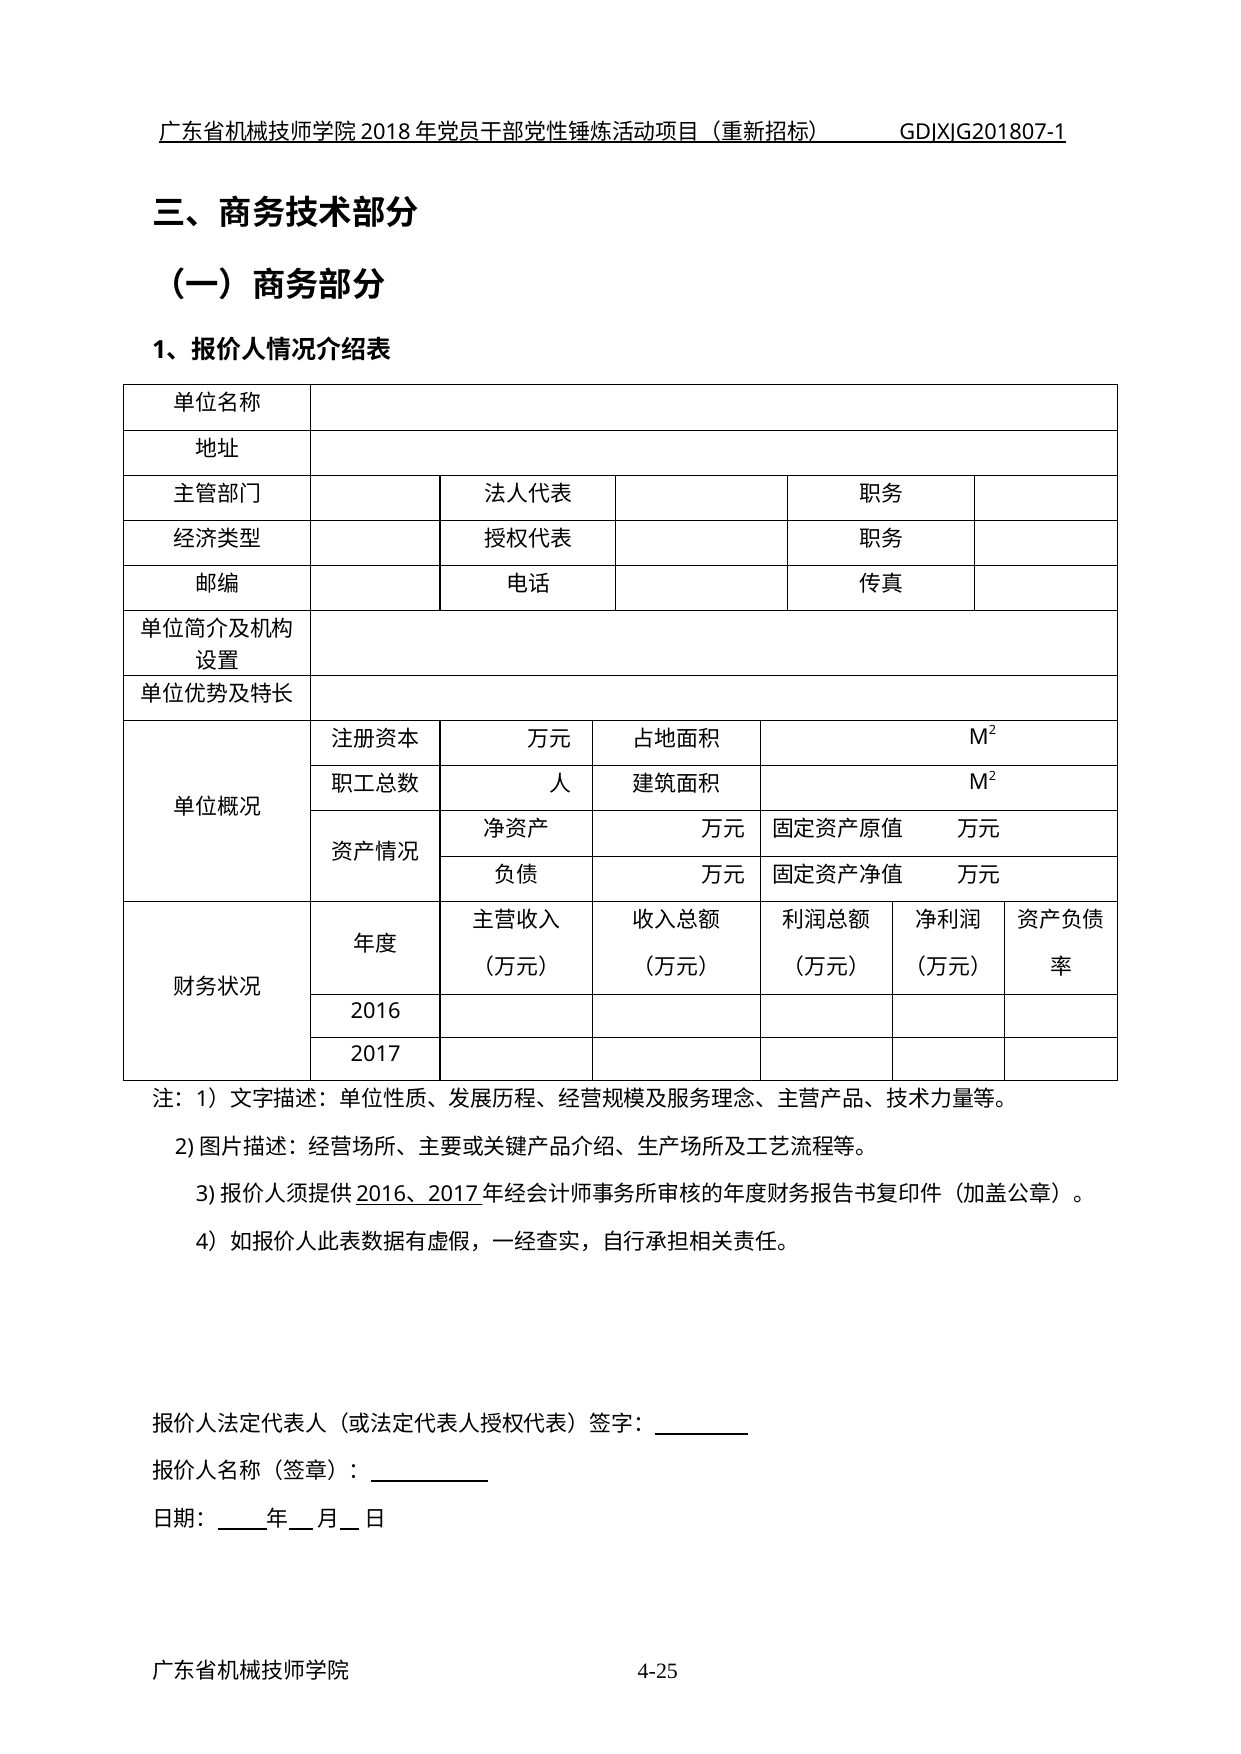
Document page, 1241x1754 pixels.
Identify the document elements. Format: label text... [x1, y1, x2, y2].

table_cell 传真 [788, 566, 974, 610]
table_cell 财务状况 [124, 902, 310, 1080]
table_cell 单位简介及机构设置 [124, 611, 310, 675]
table_cell [441, 995, 592, 1037]
table_cell 法人代表 [441, 476, 615, 520]
text 2) 图片描述：经营场所、主要或关键产品介绍、生产场所及工艺流程等。 [152, 1129, 1088, 1161]
table_cell [616, 566, 787, 610]
table_cell [311, 476, 439, 520]
table_cell 人 [441, 766, 592, 810]
table_cell 经济类型 [124, 521, 310, 565]
table_cell 职务 [788, 521, 974, 565]
table_cell M2 [761, 766, 1117, 810]
table_cell [1005, 1038, 1117, 1080]
text 报价人法定代表人（或法定代表人授权代表）签字： [152, 1406, 1088, 1437]
text 3) 报价人须提供2016、2017年经会计师事务所审核的年度财务报告书复印件（加盖公章）。 [152, 1176, 1088, 1208]
table_cell 2016 [311, 995, 439, 1037]
table_cell [441, 1038, 592, 1080]
text （一）商务部分 [152, 258, 1088, 306]
table_cell 利润总额（万元） [761, 902, 892, 993]
table_cell 收入总额 （万元） [593, 902, 760, 993]
table_cell 地址 [124, 431, 310, 475]
table_cell [311, 431, 1117, 475]
text 报价人名称（签章）： [152, 1453, 1088, 1485]
table_cell 占地面积 [593, 721, 760, 765]
table_cell [311, 521, 439, 565]
table_cell [893, 995, 1004, 1037]
table_cell 职务 [788, 476, 974, 520]
table_cell [893, 1038, 1004, 1080]
table_cell 授权代表 [441, 521, 615, 565]
text 注：1）文字描述：单位性质、发展历程、经营规模及服务理念、主营产品、技术力量等。 [152, 1081, 1088, 1113]
table_cell 年度 [311, 902, 439, 993]
table_cell 固定资产原值 万元 [761, 811, 1117, 856]
table_cell [311, 611, 1117, 675]
table_cell [975, 476, 1117, 520]
text 4）如报价人此表数据有虚假，一经查实，自行承担相关责任。 [152, 1224, 1088, 1256]
table_cell 资产情况 [311, 811, 439, 901]
table_cell [593, 995, 760, 1037]
table_cell [311, 676, 1117, 720]
table_cell 2017 [311, 1038, 439, 1080]
table_cell 邮编 [124, 566, 310, 610]
table_cell 万元 [593, 811, 760, 856]
table_cell 注册资本 [311, 721, 439, 765]
table_cell 万元 [593, 857, 760, 901]
table_cell [975, 566, 1117, 610]
table_cell 万元 [441, 721, 592, 765]
table_cell [1005, 995, 1117, 1037]
table_header [311, 385, 1117, 429]
text 日期： 年 月 日 [152, 1501, 1088, 1532]
text 三、商务技术部分 [152, 185, 1088, 234]
table_cell 净资产 [441, 811, 592, 856]
table_cell [761, 1038, 892, 1080]
table_cell 主营收入 （万元） [441, 902, 592, 993]
text 1、报价人情况介绍表 [152, 330, 1088, 366]
table_cell 净利润（万元） [893, 902, 1004, 993]
table_cell 职工总数 [311, 766, 439, 810]
table_cell [616, 521, 787, 565]
table_cell 单位优势及特长 [124, 676, 310, 720]
table_cell 主管部门 [124, 476, 310, 520]
table_cell [761, 995, 892, 1037]
table_cell 固定资产净值 万元 [761, 857, 1117, 901]
table_cell 资产负债率 [1005, 902, 1117, 993]
table_cell 电话 [441, 566, 615, 610]
table_cell [593, 1038, 760, 1080]
table_cell [975, 521, 1117, 565]
table_cell 建筑面积 [593, 766, 760, 810]
table_cell 单位概况 [124, 721, 310, 901]
table_cell M2 [761, 721, 1117, 765]
table_cell [616, 476, 787, 520]
table_cell 负债 [441, 857, 592, 901]
table_header 单位名称 [124, 385, 310, 429]
table_cell [311, 566, 439, 610]
